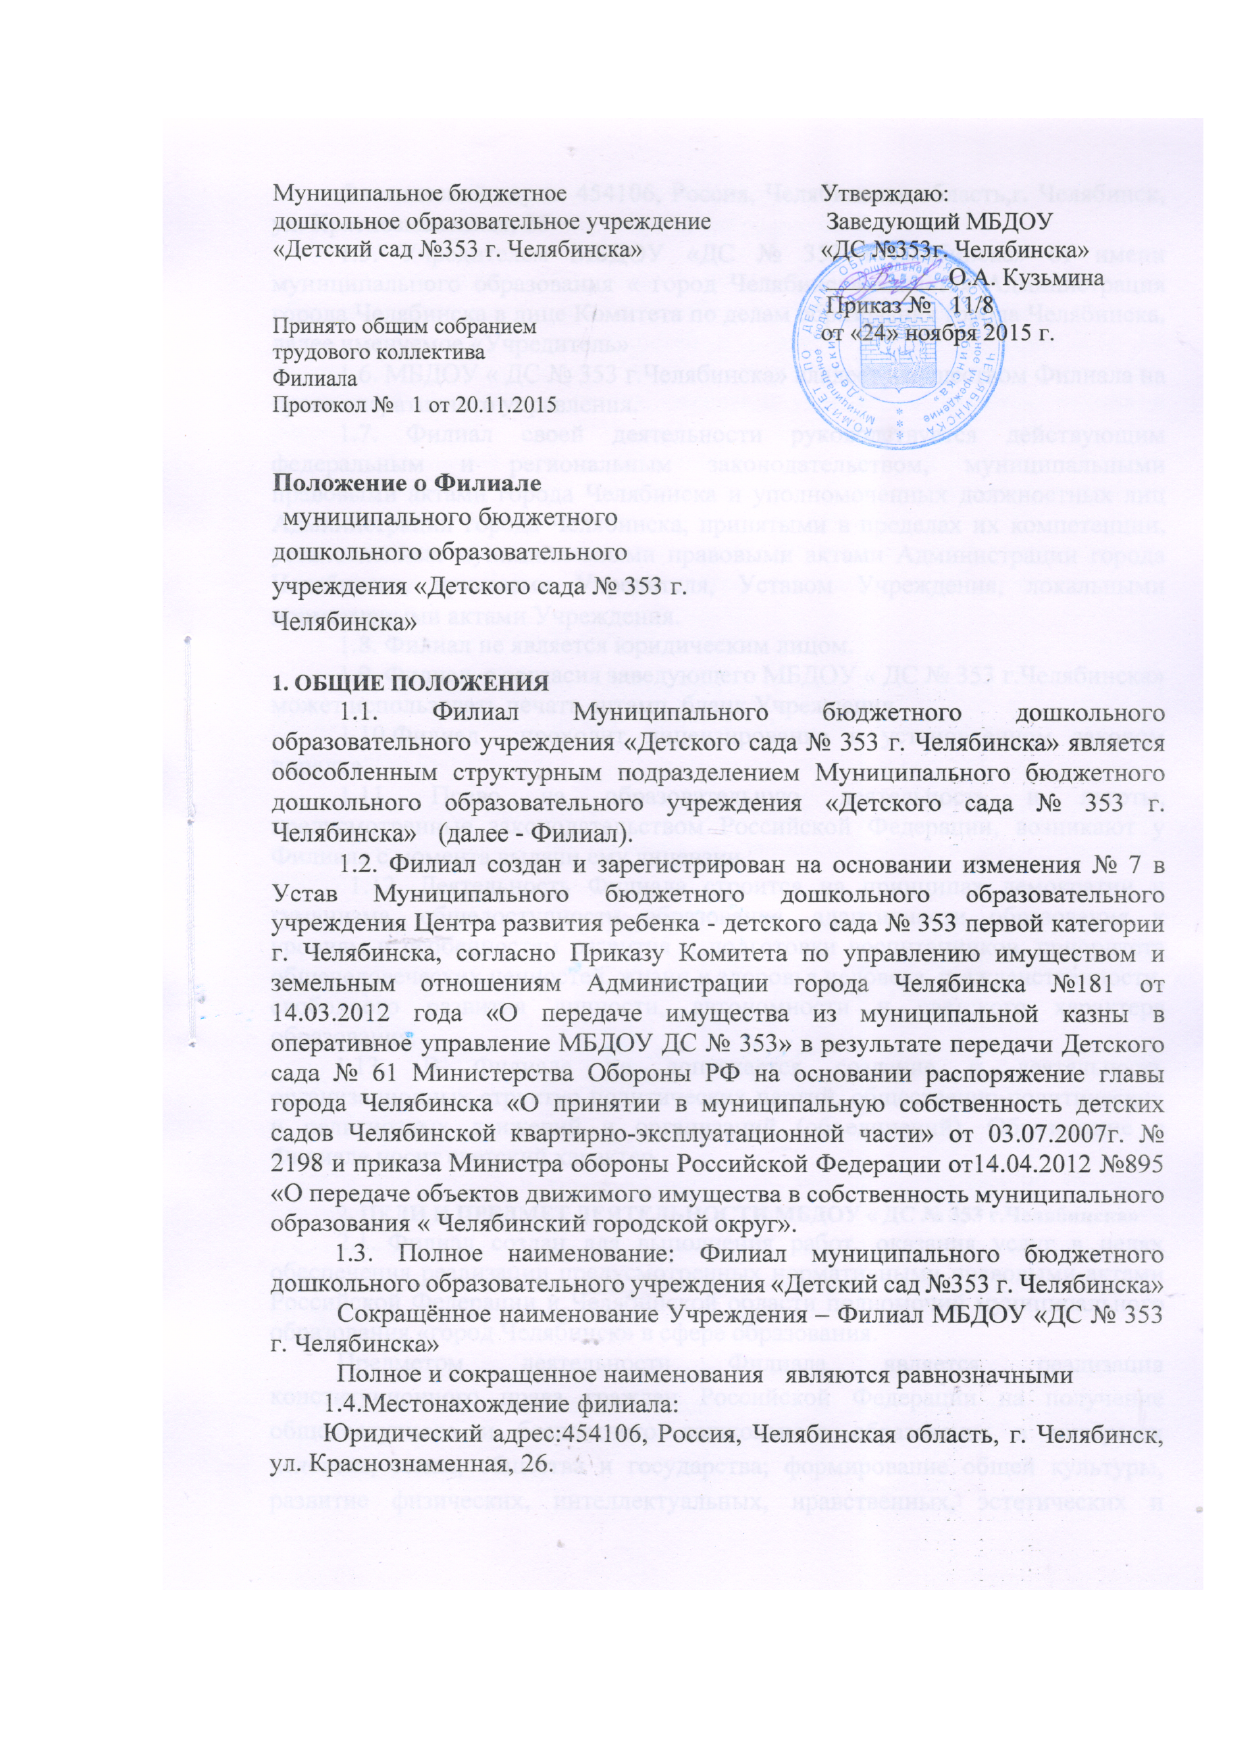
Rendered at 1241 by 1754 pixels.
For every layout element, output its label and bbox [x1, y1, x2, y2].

picture [162, 118, 1204, 1590]
